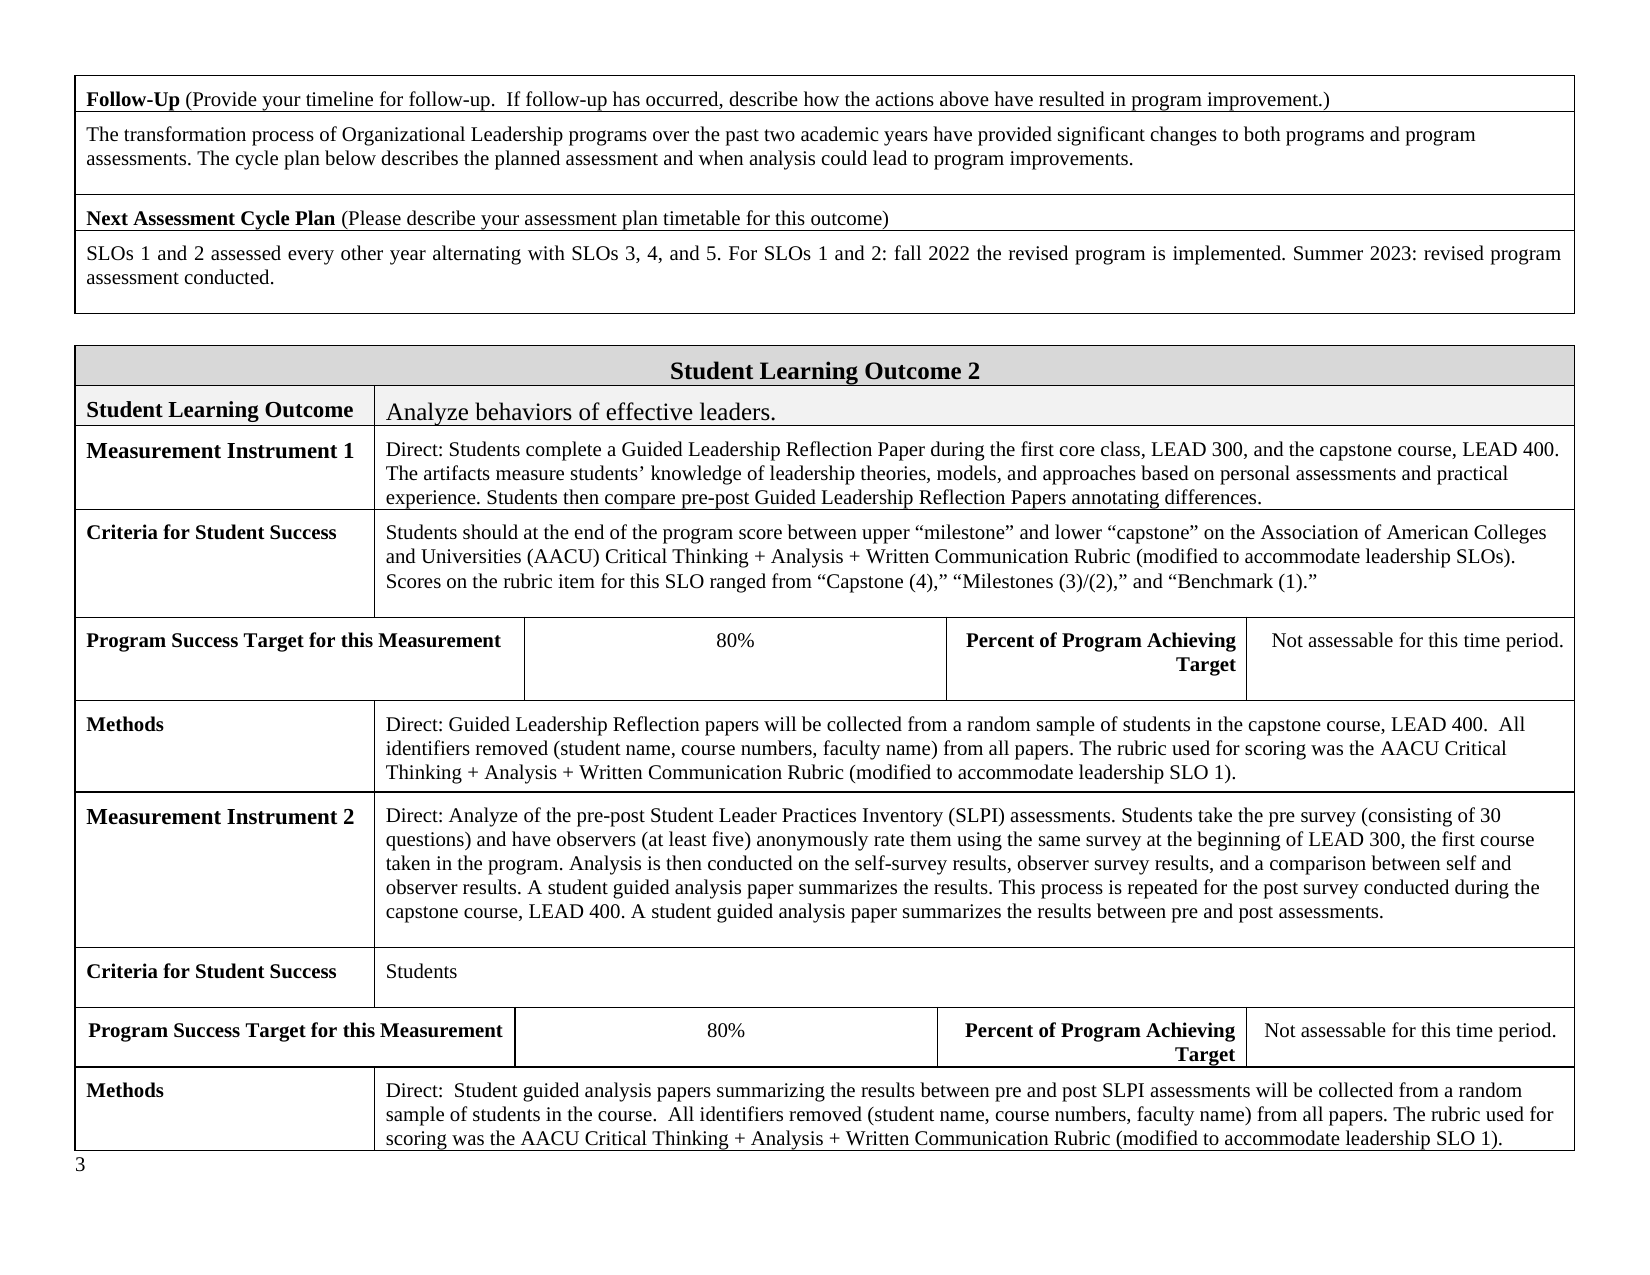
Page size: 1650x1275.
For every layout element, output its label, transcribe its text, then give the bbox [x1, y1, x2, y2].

table_cell Program Success Target for this Measurement [76, 1008, 514, 1066]
table_cell Program Success Target for this Measurement [76, 618, 524, 700]
table_cell 80% [525, 618, 946, 700]
table_cell Direct: Analyze of the pre-post Student Leader Practices Inventory (SLPI) assessments. Students take the pre survey (consisting of 30 questions) and have observers (at least five) anonymously rate them using the same survey at the beginning of LEAD 300, the first course taken in the program. Analysis is then conducted on the self-survey results, observer survey results, and a comparison between self and observer results. A student guided analysis paper summarizes the results. This process is repeated for the post survey conducted during the capstone course, LEAD 400. A student guided analysis paper summarizes the results between pre and post assessments. [375, 793, 1574, 947]
table_header Student Learning Outcome 2 [76, 346, 1574, 385]
table_cell Criteria for Student Success [76, 510, 374, 617]
table_cell Direct: Students complete a Guided Leadership Reflection Paper during the first core class, LEAD 300, and the capstone course, LEAD 400. The artifacts measure students’ knowledge of leadership theories, models, and approaches based on personal assessments and practical experience. Students then compare pre-post Guided Leadership Reflection Papers annotating differences. [375, 426, 1574, 509]
table_cell 80% [516, 1008, 937, 1066]
table_cell Analyze behaviors of effective leaders. [375, 386, 1574, 425]
table_cell Students [375, 948, 1574, 1007]
table_cell Percent of Program Achieving Target [938, 1008, 1246, 1066]
table_cell Students should at the end of the program score between upper “milestone” and lower “capstone” on the Association of American Colleges and Universities (AACU) Critical Thinking + Analysis + Written Communication Rubric (modified to accommodate leadership SLOs). Scores on the rubric item for this SLO ranged from “Capstone (4),” “Milestones (3)/(2),” and “Benchmark (1).” [375, 510, 1574, 617]
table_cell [375, 1068, 1574, 1150]
table_cell Follow-Up (Provide your timeline for follow-up. If follow-up has occurred, describe how the actions above have resulted in program improvement.) [76, 76, 1574, 111]
table_cell Percent of Program Achieving Target [947, 618, 1246, 700]
table_cell The transformation process of Organizational Leadership programs over the past two academic years have provided significant changes to both programs and program assessments. The cycle plan below describes the planned assessment and when analysis could lead to program improvements. [76, 112, 1574, 194]
table_cell Direct: Guided Leadership Reflection papers will be collected from a random sample of students in the capstone course, LEAD 400. All identifiers removed (student name, course numbers, faculty name) from all papers. The rubric used for scoring was the AACU Critical Thinking + Analysis + Written Communication Rubric (modified to accommodate leadership SLO 1). [375, 701, 1574, 791]
table_cell Methods [76, 701, 374, 791]
table_cell Measurement Instrument 2 [76, 793, 374, 947]
table_cell Criteria for Student Success [76, 948, 374, 1007]
table_cell Not assessable for this time period. [1247, 1008, 1574, 1066]
table_cell Not assessable for this time period. [1247, 618, 1574, 700]
table_cell Student Learning Outcome [76, 386, 374, 425]
table_cell Next Assessment Cycle Plan (Please describe your assessment plan timetable for this outcome) [76, 195, 1574, 230]
table_cell Methods [76, 1068, 374, 1150]
table_cell Measurement Instrument 1 [76, 426, 374, 509]
table_cell SLOs 1 and 2 assessed every other year alternating with SLOs 3, 4, and 5. For SLOs 1 and 2: fall 2022 the revised program is implemented. Summer 2023: revised program assessment conducted. [76, 231, 1574, 313]
